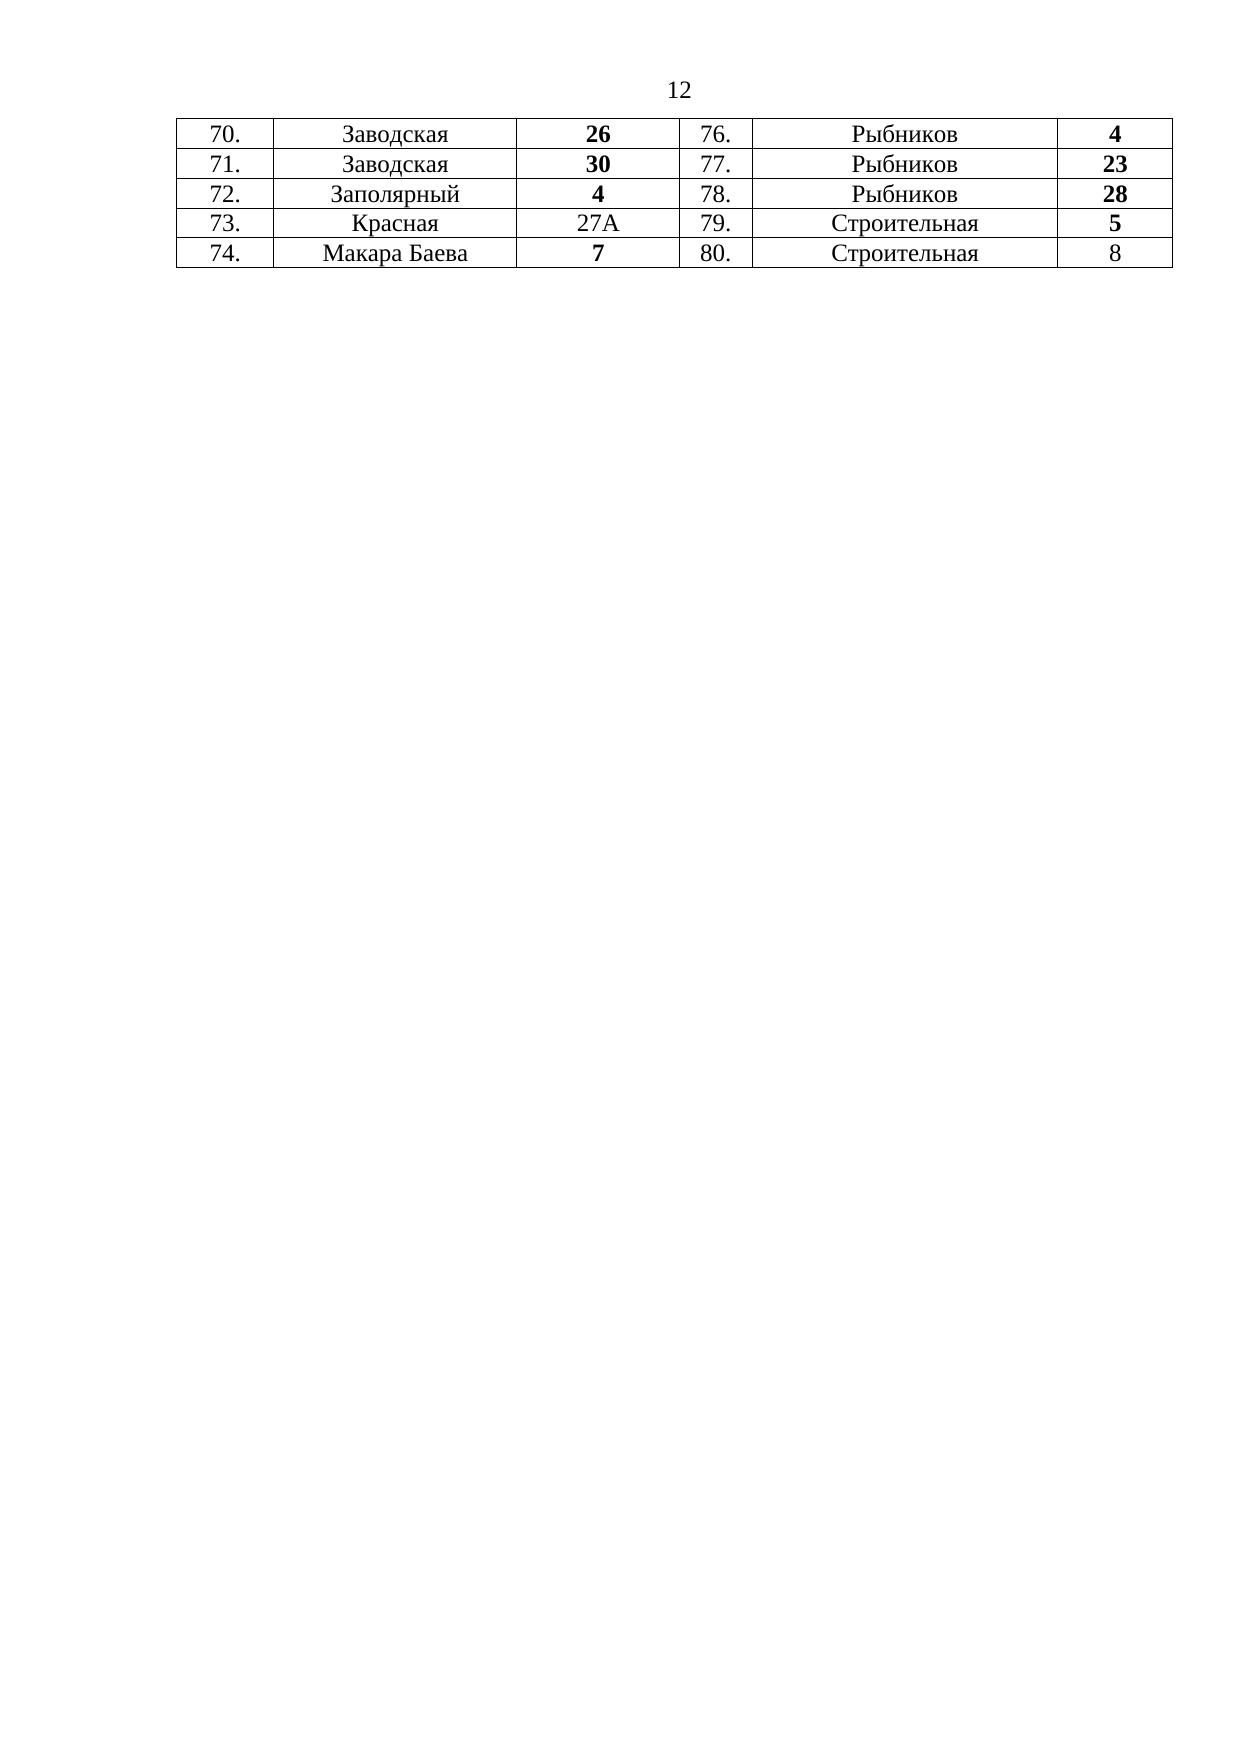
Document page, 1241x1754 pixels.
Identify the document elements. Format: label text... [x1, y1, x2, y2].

table_cell Заводская [274, 119, 516, 148]
table_cell 70. [177, 119, 273, 148]
table_cell 77. [680, 149, 752, 178]
table_cell 4 [517, 179, 679, 207]
table_cell 26 [517, 119, 679, 148]
table_cell 78. [680, 179, 752, 207]
table_cell 79. [680, 209, 752, 237]
table_cell 74. [177, 238, 273, 267]
table_cell 8 [1058, 238, 1172, 267]
table_cell Строительная [753, 238, 1057, 267]
table_cell 72. [177, 179, 273, 207]
table_cell 30 [517, 149, 679, 178]
table_cell Рыбников [753, 179, 1057, 207]
table_cell 73. [177, 209, 273, 237]
table_cell 27А [517, 209, 679, 237]
table_cell 7 [517, 238, 679, 267]
table_cell Рыбников [753, 149, 1057, 178]
table_cell 80. [680, 238, 752, 267]
table_cell 5 [1058, 209, 1172, 237]
table_cell 76. [680, 119, 752, 148]
table_cell Макара Баева [274, 238, 516, 267]
table_cell 71. [177, 149, 273, 178]
table_cell 28 [1058, 179, 1172, 207]
table_cell Заполярный [274, 179, 516, 207]
table_cell 23 [1058, 149, 1172, 178]
table_cell Рыбников [753, 119, 1057, 148]
table_cell Строительная [753, 209, 1057, 237]
table_cell 4 [1058, 119, 1172, 148]
table_cell Красная [274, 209, 516, 237]
table_cell Заводская [274, 149, 516, 178]
